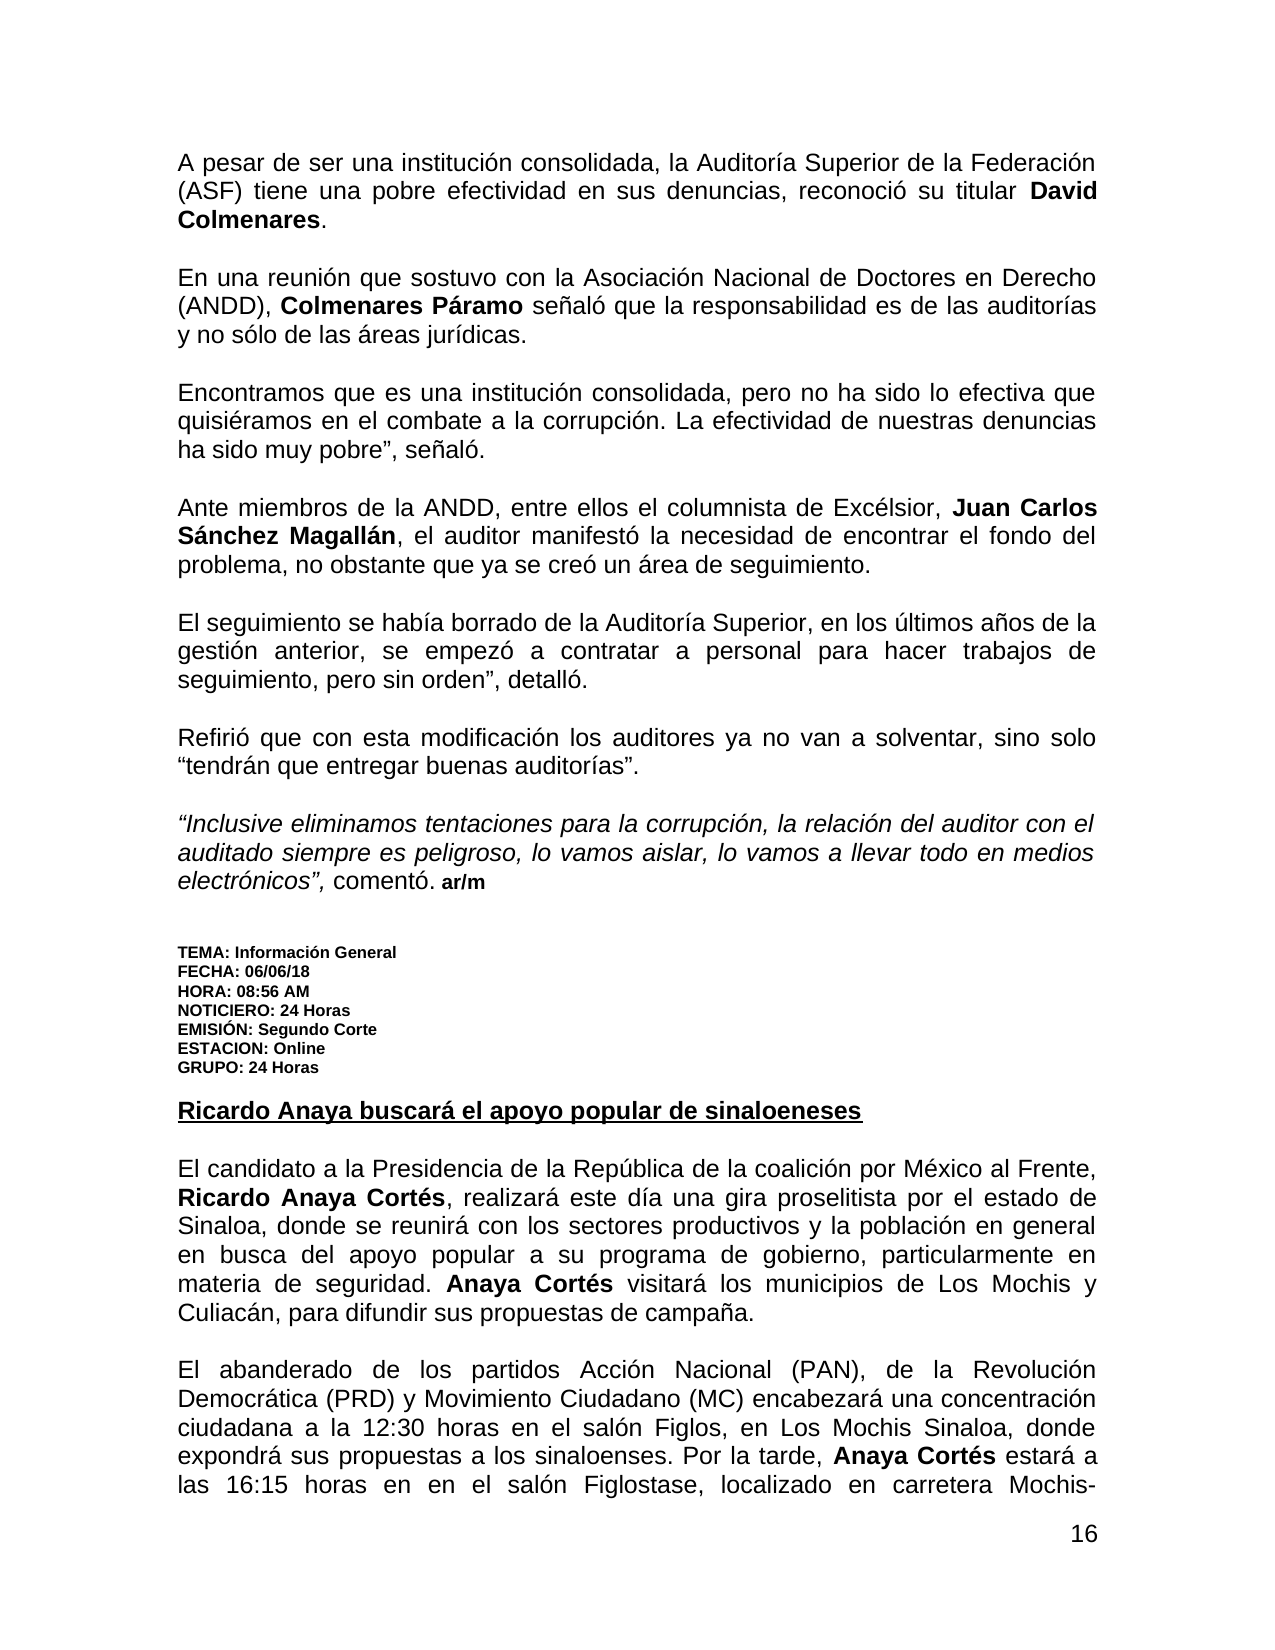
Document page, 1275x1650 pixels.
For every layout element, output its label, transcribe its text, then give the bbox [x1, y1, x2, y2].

text A pesar de ser una institución consolidada, la Auditoría Superior de la Federación (ASF) tiene una pobre efectividad en sus denuncias, reconoció su titular David Colmenares. [177, 148, 1098, 234]
text Refirió que con esta modificación los auditores ya no van a solventar, sino solo “tendrán que entregar buenas auditorías”. [177, 723, 1098, 780]
text FECHA: 06/06/18 [177, 962, 1098, 981]
text “Inclusive eliminamos tentaciones para la corrupción, la relación del auditor con el auditado siempre es peligroso, lo vamos aislar, lo vamos a llevar todo en medios electrónicos”, comentó. ar/m [177, 809, 1098, 895]
text HORA: 08:56 AM [177, 981, 1098, 1001]
text GRUPO: 24 Horas [177, 1058, 1098, 1077]
text El seguimiento se había borrado de la Auditoría Superior, en los últimos años de la gestión anterior, se empezó a contratar a personal para hacer trabajos de seguimiento, pero sin orden”, detalló. [177, 608, 1098, 694]
text Encontramos que es una institución consolidada, pero no ha sido lo efectiva que quisiéramos en el combate a la corrupción. La efectividad de nuestras denuncias ha sido muy pobre”, señaló. [177, 378, 1098, 464]
text EMISIÓN: Segundo Corte [177, 1020, 1098, 1039]
text Ante miembros de la ANDD, entre ellos el columnista de Excélsior, Juan Carlos Sánchez Magallán, el auditor manifestó la necesidad de encontrar el fondo del problema, no obstante que ya se creó un área de seguimiento. [177, 493, 1098, 579]
text TEMA: Información General [177, 943, 1098, 962]
text El candidato a la Presidencia de la República de la coalición por México al Frente, Ricardo Anaya Cortés, realizará este día una gira proselitista por el estado de Sinaloa, donde se reunirá con los sectores productivos y la población en general en busca del apoyo popular a su programa de gobierno, particularmente en materia de seguridad. Anaya Cortés visitará los municipios de Los Mochis y Culiacán, para difundir sus propuestas de campaña. [177, 1154, 1098, 1326]
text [177, 1355, 1098, 1499]
text En una reunión que sostuvo con la Asociación Nacional de Doctores en Derecho (ANDD), Colmenares Páramo señaló que la responsabilidad es de las auditorías y no sólo de las áreas jurídicas. [177, 263, 1098, 349]
text NOTICIERO: 24 Horas [177, 1001, 1098, 1020]
text Ricardo Anaya buscará el apoyo popular de sinaloeneses [177, 1096, 1098, 1125]
text ESTACION: Online [177, 1039, 1098, 1058]
